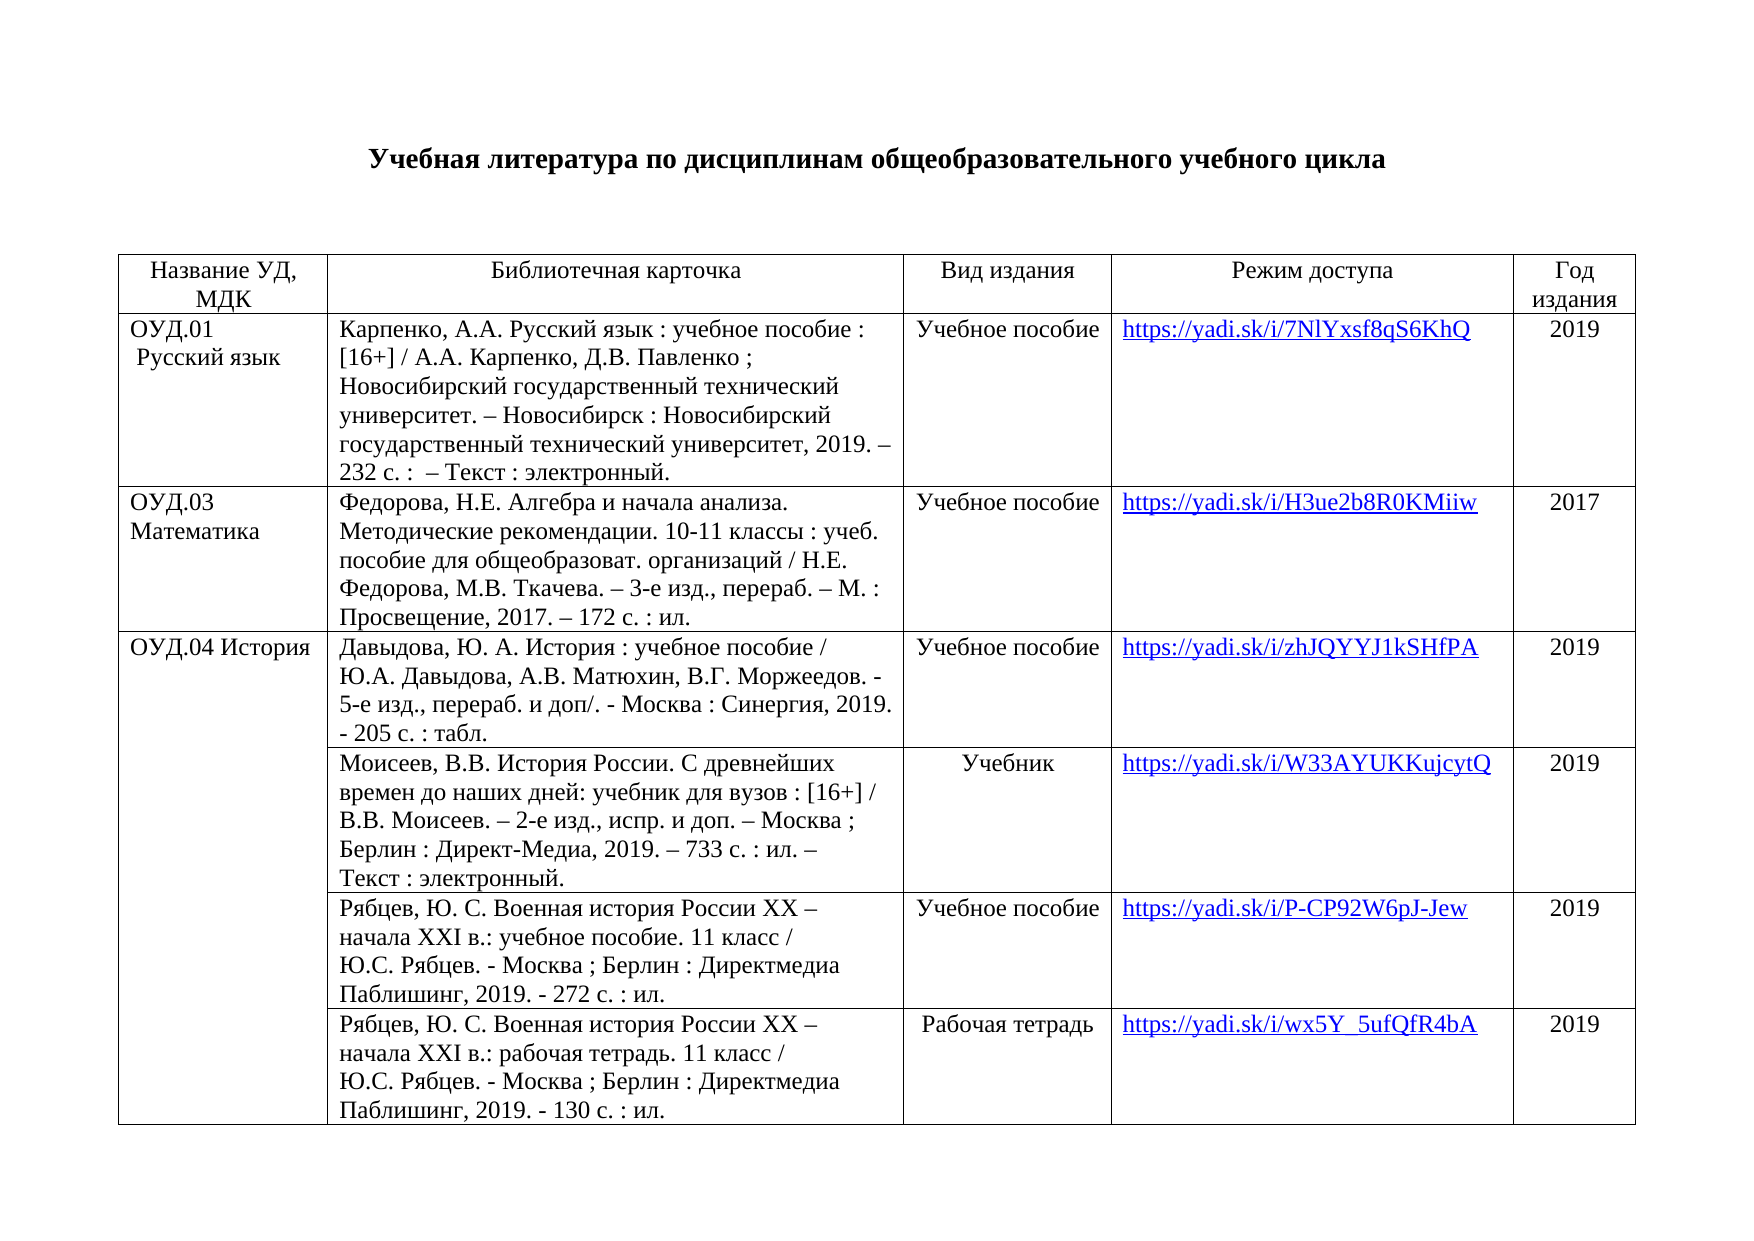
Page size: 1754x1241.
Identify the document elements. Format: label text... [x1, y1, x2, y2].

table_cell https://yadi.sk/i/P-CP92W6pJ-Jew [1112, 893, 1513, 1008]
table_cell Учебное пособие [904, 314, 1111, 486]
table_cell Учебное пособие [904, 487, 1111, 631]
table_cell https://yadi.sk/i/7NlYxsf8qS6KhQ [1112, 314, 1513, 486]
table_cell Учебное пособие [904, 893, 1111, 1008]
table_cell 2019 [1514, 748, 1635, 892]
table_header Название УД, МДК [119, 255, 327, 313]
table_cell https://yadi.sk/i/zhJQYYJ1kSHfPA [1112, 632, 1513, 747]
table_cell Учебное пособие [904, 632, 1111, 747]
table_header Режим доступа [1112, 255, 1513, 313]
table_cell 2017 [1514, 487, 1635, 631]
table_cell ОУД.04 История [119, 632, 327, 1124]
table_cell 2019 [1514, 1009, 1635, 1124]
text Учебная литература по дисциплинам общеобразовательного учебного цикла [118, 142, 1636, 175]
table_cell 2019 [1514, 632, 1635, 747]
table_cell Рябцев, Ю. С. Военная история России XX – начала XXI в.: учебное пособие. 11 класс / Ю.С. Рябцев. - Москва ; Берлин : Директмедиа Паблишинг, 2019. - 272 с. : ил. [328, 893, 903, 1008]
table_header Год издания [1514, 255, 1635, 313]
table_cell Рябцев, Ю. С. Военная история России XX – начала XXI в.: рабочая тетрадь. 11 класс / Ю.С. Рябцев. - Москва ; Берлин : Директмедиа Паблишинг, 2019. - 130 с. : ил. [328, 1009, 903, 1124]
table_cell ОУД.03 Математика [119, 487, 327, 631]
table_cell 2019 [1514, 893, 1635, 1008]
table_cell https://yadi.sk/i/W33AYUKKujcytQ [1112, 748, 1513, 892]
table_cell Учебник [904, 748, 1111, 892]
table_cell https://yadi.sk/i/wx5Y_5ufQfR4bA [1112, 1009, 1513, 1124]
table_cell ОУД.01 Русский язык [119, 314, 327, 486]
table_header Вид издания [904, 255, 1111, 313]
table_cell Давыдова, Ю. А. История : учебное пособие / Ю.А. Давыдова, А.В. Матюхин, В.Г. Моржеедов. - 5-е изд., перераб. и доп/. - Москва : Синергия, 2019. - 205 с. : табл. [328, 632, 903, 747]
table_cell https://yadi.sk/i/H3ue2b8R0KMiiw [1112, 487, 1513, 631]
table_cell Моисеев, В.В. История России. С древнейших времен до наших дней: учебник для вузов : [16+] / В.В. Моисеев. – 2-е изд., испр. и доп. – Москва ; Берлин : Директ-Медиа, 2019. – 733 с. : ил. – Текст : электронный. [328, 748, 903, 892]
table_cell Федорова, Н.Е. Алгебра и начала анализа. Методические рекомендации. 10-11 классы : учеб. пособие для общеобразоват. организаций / Н.Е. Федорова, М.В. Ткачева. – 3-е изд., перераб. – М. : Просвещение, 2017. – 172 с. : ил. [328, 487, 903, 631]
table_header Библиотечная карточка [328, 255, 903, 313]
table_cell Рабочая тетрадь [904, 1009, 1111, 1124]
table_cell 2019 [1514, 314, 1635, 486]
table_cell Карпенко, А.А. Русский язык : учебное пособие : [16+] / А.А. Карпенко, Д.В. Павленко ; Новосибирский государственный технический университет. – Новосибирск : Новосибирский государственный технический университет, 2019. – 232 с. : – Текст : электронный. [328, 314, 903, 486]
